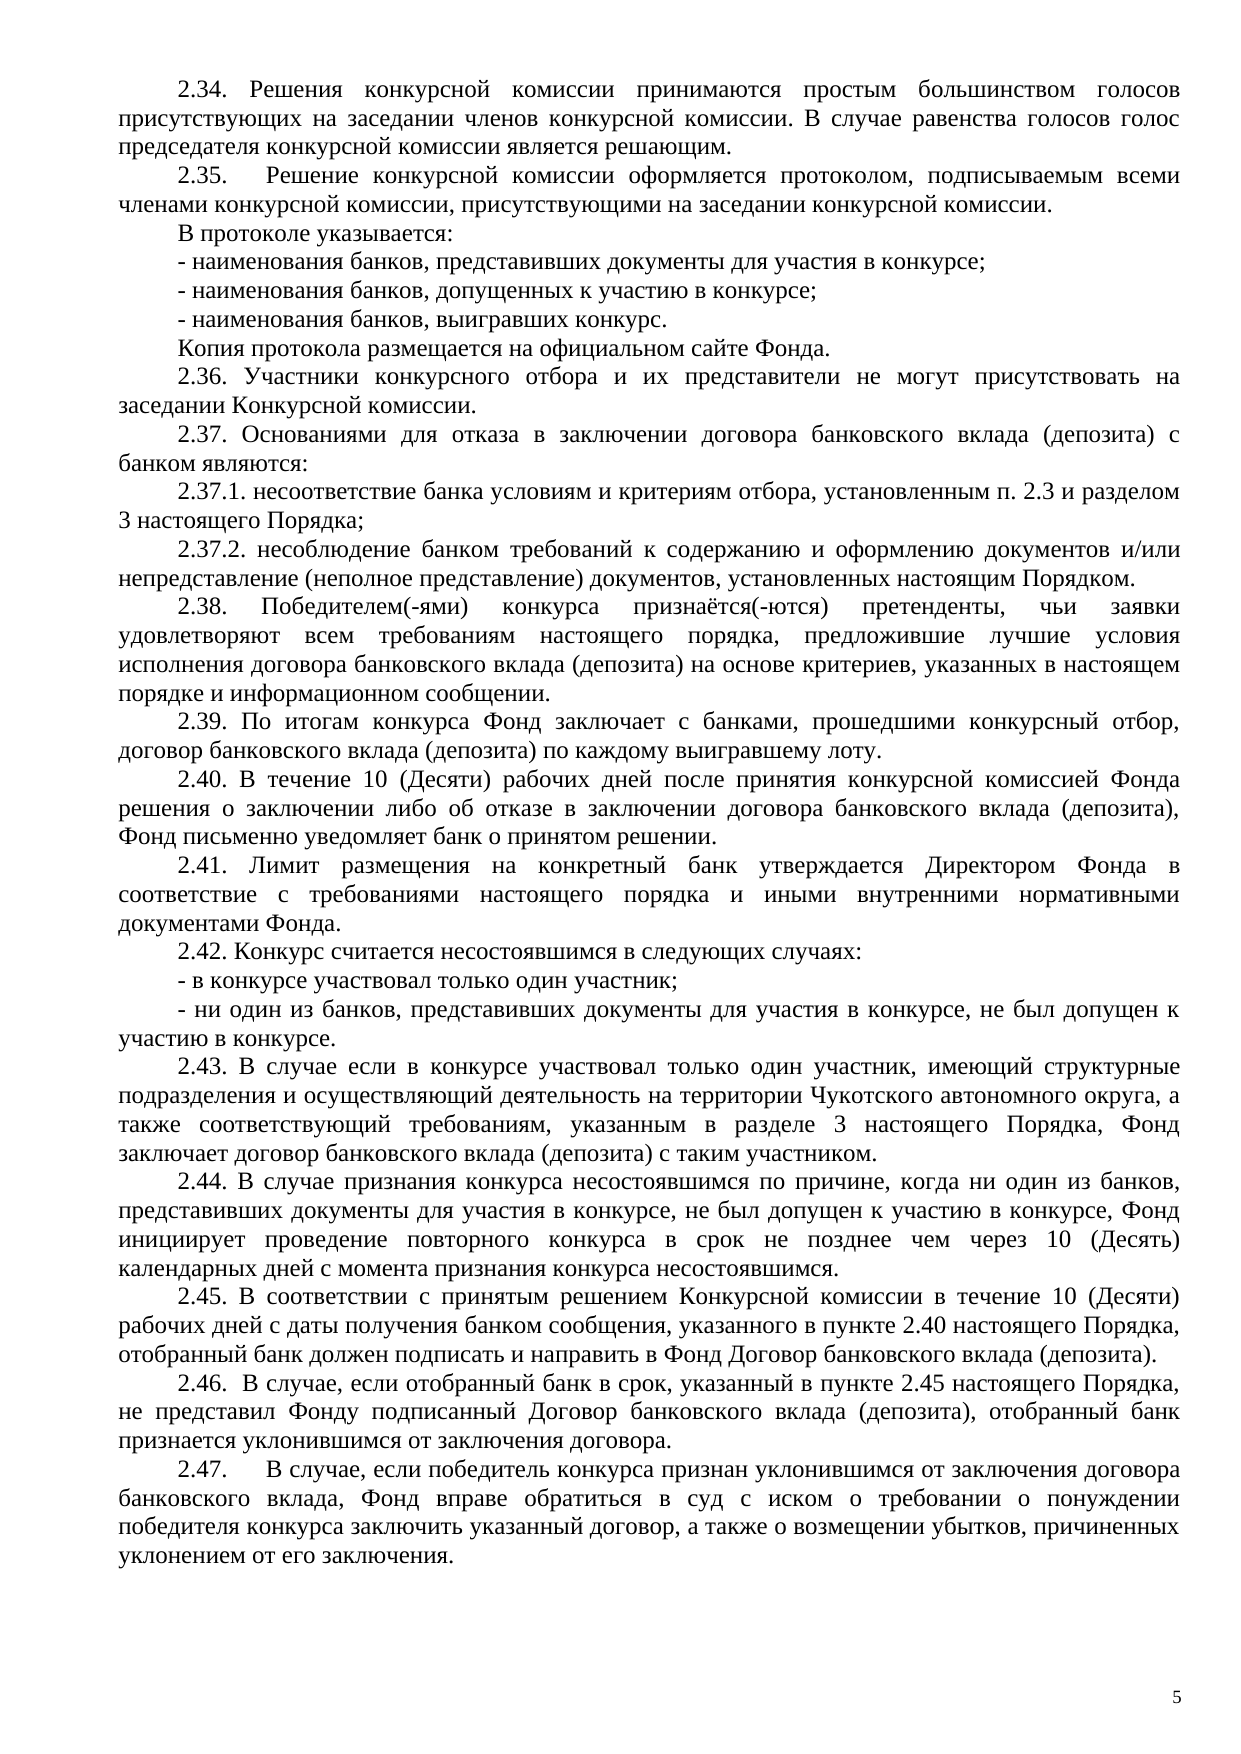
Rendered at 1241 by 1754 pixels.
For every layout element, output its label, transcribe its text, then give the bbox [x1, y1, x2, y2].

text 2.44. В случае признания конкурса несостоявшимся по причине, когда ни один из банков, представивших документы для участия в конкурсе, не был допущен к участию в конкурсе, Фонд инициирует проведение повторного конкурса в срок не позднее чем через 10 (Десять) календарных дней с момента признания конкурса несостоявшимся. [118, 1166, 1181, 1281]
text 2.46. В случае, если отобранный банк в срок, указанный в пункте 2.45 настоящего Порядка, не представил Фонду подписанный Договор банковского вклада (депозита), отобранный банк признается уклонившимся от заключения договора. [118, 1368, 1181, 1454]
text 2.37.1. несоответствие банка условиям и критериям отбора, установленным п. 2.3 и разделом 3 настоящего Порядка; [118, 476, 1181, 534]
text - ни один из банков, представивших документы для участия в конкурсе, не был допущен к участию в конкурсе. [118, 994, 1181, 1051]
text 2.47. В случае, если победитель конкурса признан уклонившимся от заключения договора банковского вклада, Фонд вправе обратиться в суд с иском о требовании о понуждении победителя конкурса заключить указанный договор, а также о возмещении убытков, причиненных уклонением от его заключения. [118, 1454, 1181, 1569]
text 2.36. Участники конкурсного отбора и их представители не могут присутствовать на заседании Конкурсной комиссии. [118, 361, 1181, 419]
text 2.37. Основаниями для отказа в заключении договора банковского вклада (депозита) с банком являются: [118, 419, 1181, 476]
text - в конкурсе участвовал только один участник; [118, 965, 1181, 994]
text Копия протокола размещается на официальном сайте Фонда. [118, 333, 1181, 361]
text В протоколе указывается: [118, 218, 1181, 246]
text - наименования банков, допущенных к участию в конкурсе; [118, 275, 1181, 304]
text 2.45. В соответствии с принятым решением Конкурсной комиссии в течение 10 (Десяти) рабочих дней с даты получения банком сообщения, указанного в пункте 2.40 настоящего Порядка, отобранный банк должен подписать и направить в Фонд Договор банковского вклада (депозита). [118, 1281, 1181, 1368]
text 2.38. Победителем(-ями) конкурса признаётся(-ются) претенденты, чьи заявки удовлетворяют всем требованиям настоящего порядка, предложившие лучшие условия исполнения договора банковского вклада (депозита) на основе критериев, указанных в настоящем порядке и информационном сообщении. [118, 591, 1181, 706]
text 2.40. В течение 10 (Десяти) рабочих дней после принятия конкурсной комиссией Фонда решения о заключении либо об отказе в заключении договора банковского вклада (депозита), Фонд письменно уведомляет банк о принятом решении. [118, 764, 1181, 850]
text 2.43. В случае если в конкурсе участвовал только один участник, имеющий структурные подразделения и осуществляющий деятельность на территории Чукотского автономного округа, а также соответствующий требованиям, указанным в разделе 3 настоящего Порядка, Фонд заключает договор банковского вклада (депозита) с таким участником. [118, 1051, 1181, 1166]
text 2.34. Решения конкурсной комиссии принимаются простым большинством голосов присутствующих на заседании членов конкурсной комиссии. В случае равенства голосов голос председателя конкурсной комиссии является решающим. [118, 74, 1181, 160]
text 2.42. Конкурс считается несостоявшимся в следующих случаях: [118, 936, 1181, 965]
text 2.35. Решение конкурсной комиссии оформляется протоколом, подписываемым всеми членами конкурсной комиссии, присутствующими на заседании конкурсной комиссии. [118, 160, 1181, 218]
text 2.37.2. несоблюдение банком требований к содержанию и оформлению документов и/или непредставление (неполное представление) документов, установленных настоящим Порядком. [118, 534, 1181, 591]
text 2.41. Лимит размещения на конкретный банк утверждается Директором Фонда в соответствие с требованиями настоящего порядка и иными внутренними нормативными документами Фонда. [118, 850, 1181, 936]
text - наименования банков, представивших документы для участия в конкурсе; [118, 246, 1181, 275]
text - наименования банков, выигравших конкурс. [118, 304, 1181, 333]
text 2.39. По итогам конкурса Фонд заключает с банками, прошедшими конкурсный отбор, договор банковского вклада (депозита) по каждому выигравшему лоту. [118, 706, 1181, 764]
